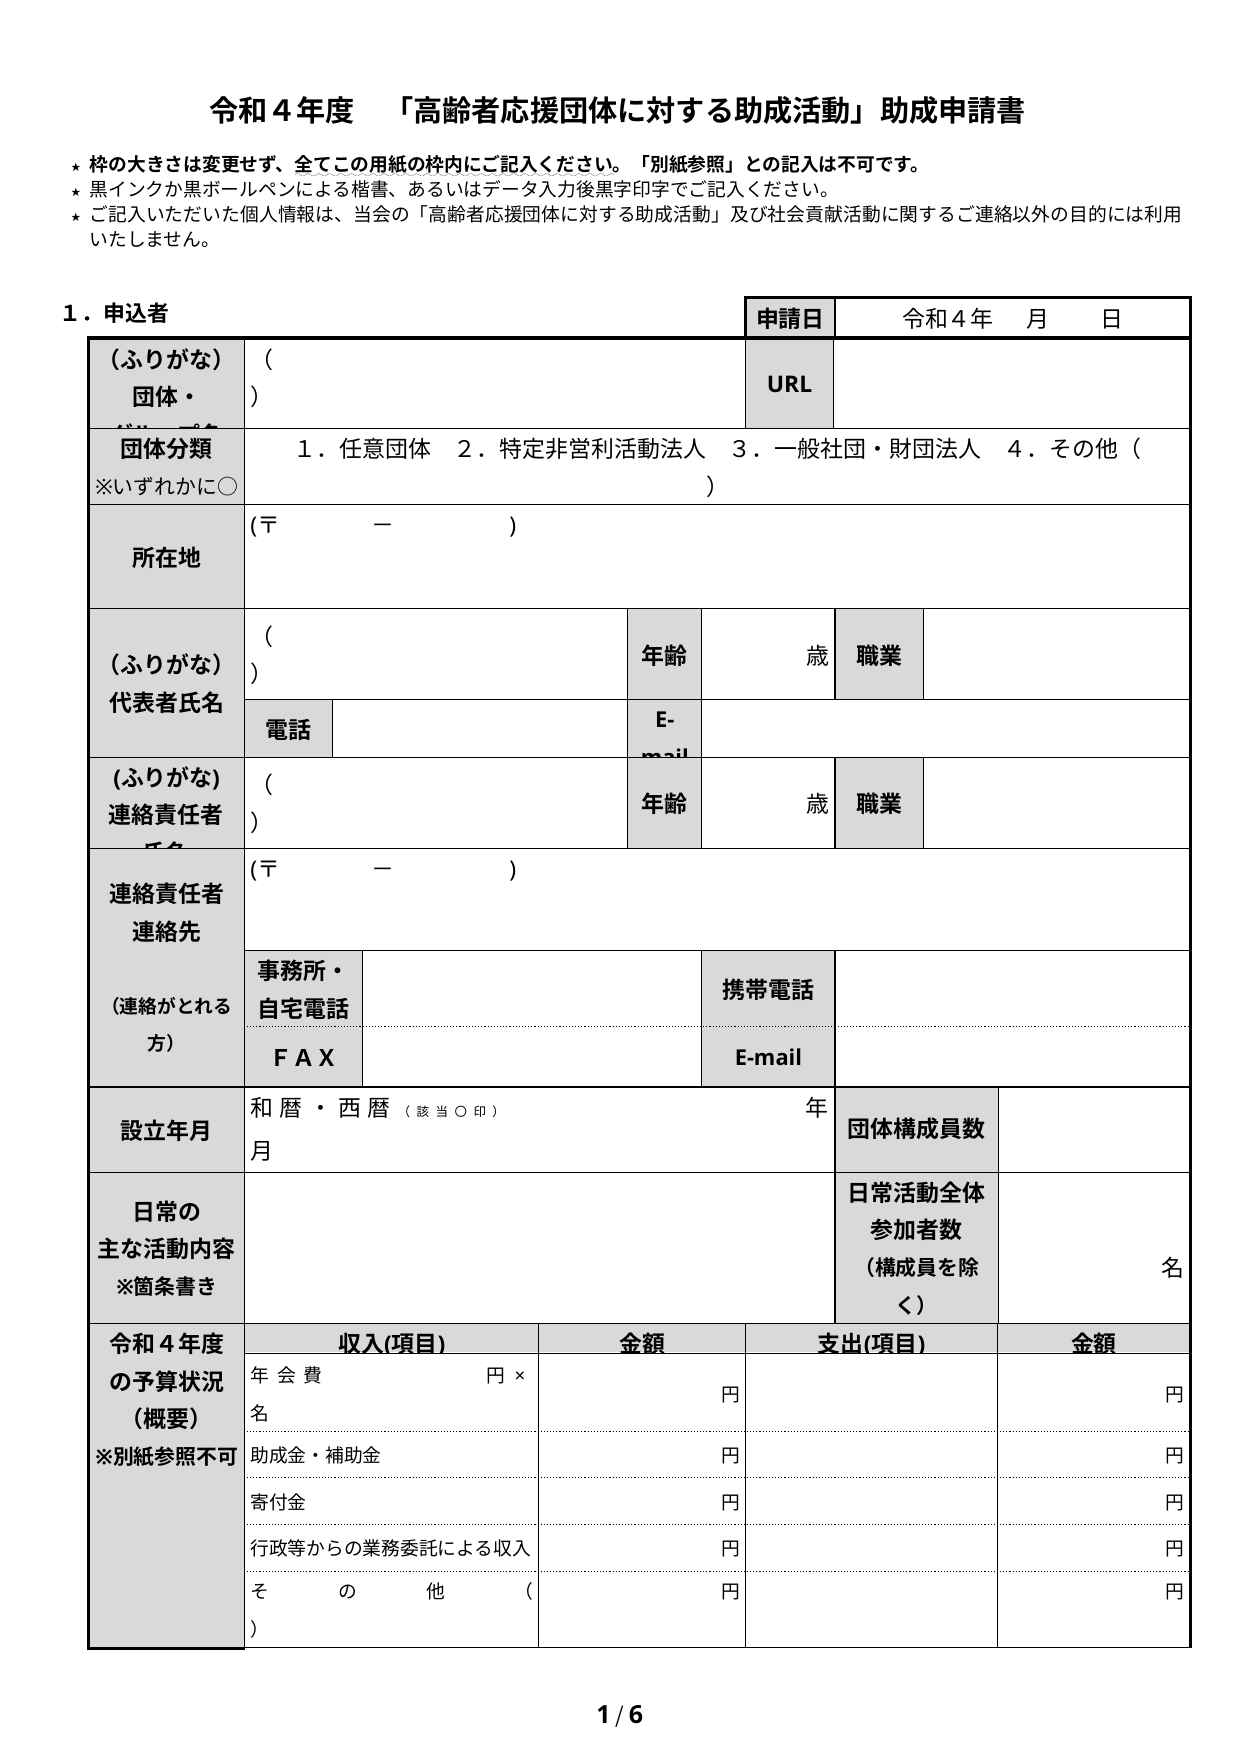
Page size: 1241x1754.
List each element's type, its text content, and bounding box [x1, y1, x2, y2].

table_cell 歳 [702, 758, 834, 848]
table_cell [702, 700, 1189, 757]
table_cell （ ） [245, 340, 745, 428]
table_cell 団体分類 ※いずれかに○ [90, 429, 244, 504]
table_cell 電話 [245, 700, 332, 757]
table_cell 円 [539, 1571, 745, 1647]
table_cell 事務所・ 自宅電話 [245, 951, 362, 1026]
table_cell 団体構成員数 [836, 1088, 998, 1172]
table_cell URL [746, 340, 833, 428]
table_cell 年齢 [628, 758, 701, 848]
table_cell 円 [539, 1477, 745, 1524]
table_cell 年齢 [628, 609, 701, 699]
table_cell [245, 1173, 834, 1323]
table_cell 職業 [836, 758, 923, 848]
table_cell 円 [539, 1524, 745, 1571]
table_cell その他（ ） [245, 1571, 538, 1647]
table_cell 助成金・補助金 [245, 1431, 538, 1477]
table_cell (ふりがな) 連絡責任者 氏名 [90, 758, 244, 848]
table_cell 円 [998, 1431, 1189, 1477]
table_cell 日常の 主な活動内容 ※箇条書き [90, 1173, 244, 1323]
table_cell 円 [998, 1524, 1189, 1571]
table_cell 携帯電話 [702, 951, 834, 1026]
table_cell [363, 951, 701, 1026]
table_cell 円 [998, 1571, 1189, 1647]
table_cell 所在地 [90, 505, 244, 608]
table_cell 円 [998, 1354, 1189, 1431]
table_cell 年会費 円× 名 [245, 1354, 538, 1431]
table_cell [746, 1524, 997, 1571]
table_cell 和暦・西暦（該当〇印） 年 月 [245, 1088, 834, 1172]
table_cell (〒 － ) [245, 849, 1189, 950]
table_cell [836, 1026, 1189, 1086]
table_cell [363, 1026, 701, 1086]
table_cell 寄付金 [245, 1477, 538, 1524]
table_cell [746, 1354, 997, 1431]
table_cell 令和４年度 の予算状況 （概要） ※別紙参照不可 [90, 1324, 244, 1647]
table_cell 支出(項目) [746, 1324, 997, 1352]
table_cell 金額 [998, 1324, 1189, 1352]
table_cell （ ） [245, 758, 627, 848]
table_cell （ふりがな） 代表者氏名 [90, 609, 244, 757]
table_cell [746, 1571, 997, 1647]
table_cell 行政等からの業務委託による収入 [245, 1524, 538, 1571]
table_cell (〒 － ) [245, 505, 1189, 608]
table_header 令和４年 月 日 [836, 299, 1189, 336]
table_cell [999, 1088, 1189, 1172]
table_cell １．任意団体 ２．特定非営利活動法人 ３．一般社団・財団法人 ４．その他（ ） [245, 429, 1189, 504]
table_cell 金額 [539, 1324, 745, 1352]
table_cell E-mail [628, 700, 701, 757]
table_cell 名 [999, 1173, 1189, 1323]
table_cell [746, 1431, 997, 1477]
table_cell 連絡責任者 連絡先 （連絡がとれる方） [90, 849, 244, 1086]
table_cell 円 [539, 1354, 745, 1431]
table_cell （ ） [245, 609, 627, 699]
table_cell [836, 951, 1189, 1026]
table_cell [834, 340, 1189, 428]
table_cell 円 [539, 1431, 745, 1477]
table_cell 設立年月 [90, 1088, 244, 1172]
table_cell 職業 [836, 609, 923, 699]
table_cell 収入(項目) [245, 1324, 538, 1352]
table_header 申請日 [747, 299, 834, 336]
table_cell E-mail [702, 1026, 834, 1086]
table_cell 円 [998, 1477, 1189, 1524]
table_cell [924, 609, 1189, 699]
table_cell ＦＡＸ [245, 1026, 362, 1086]
table_cell [924, 758, 1189, 848]
table_cell [746, 1477, 997, 1524]
table_cell 歳 [702, 609, 834, 699]
table_cell （ふりがな） 団体・ グループ名 [90, 340, 244, 428]
table_cell [333, 700, 627, 757]
table_cell 日常活動全体 参加者数 （構成員を除く） [836, 1173, 998, 1323]
list 令和４年度 「高齢者応援団体に対する助成活動」助成申請書 [77, 71, 1157, 146]
